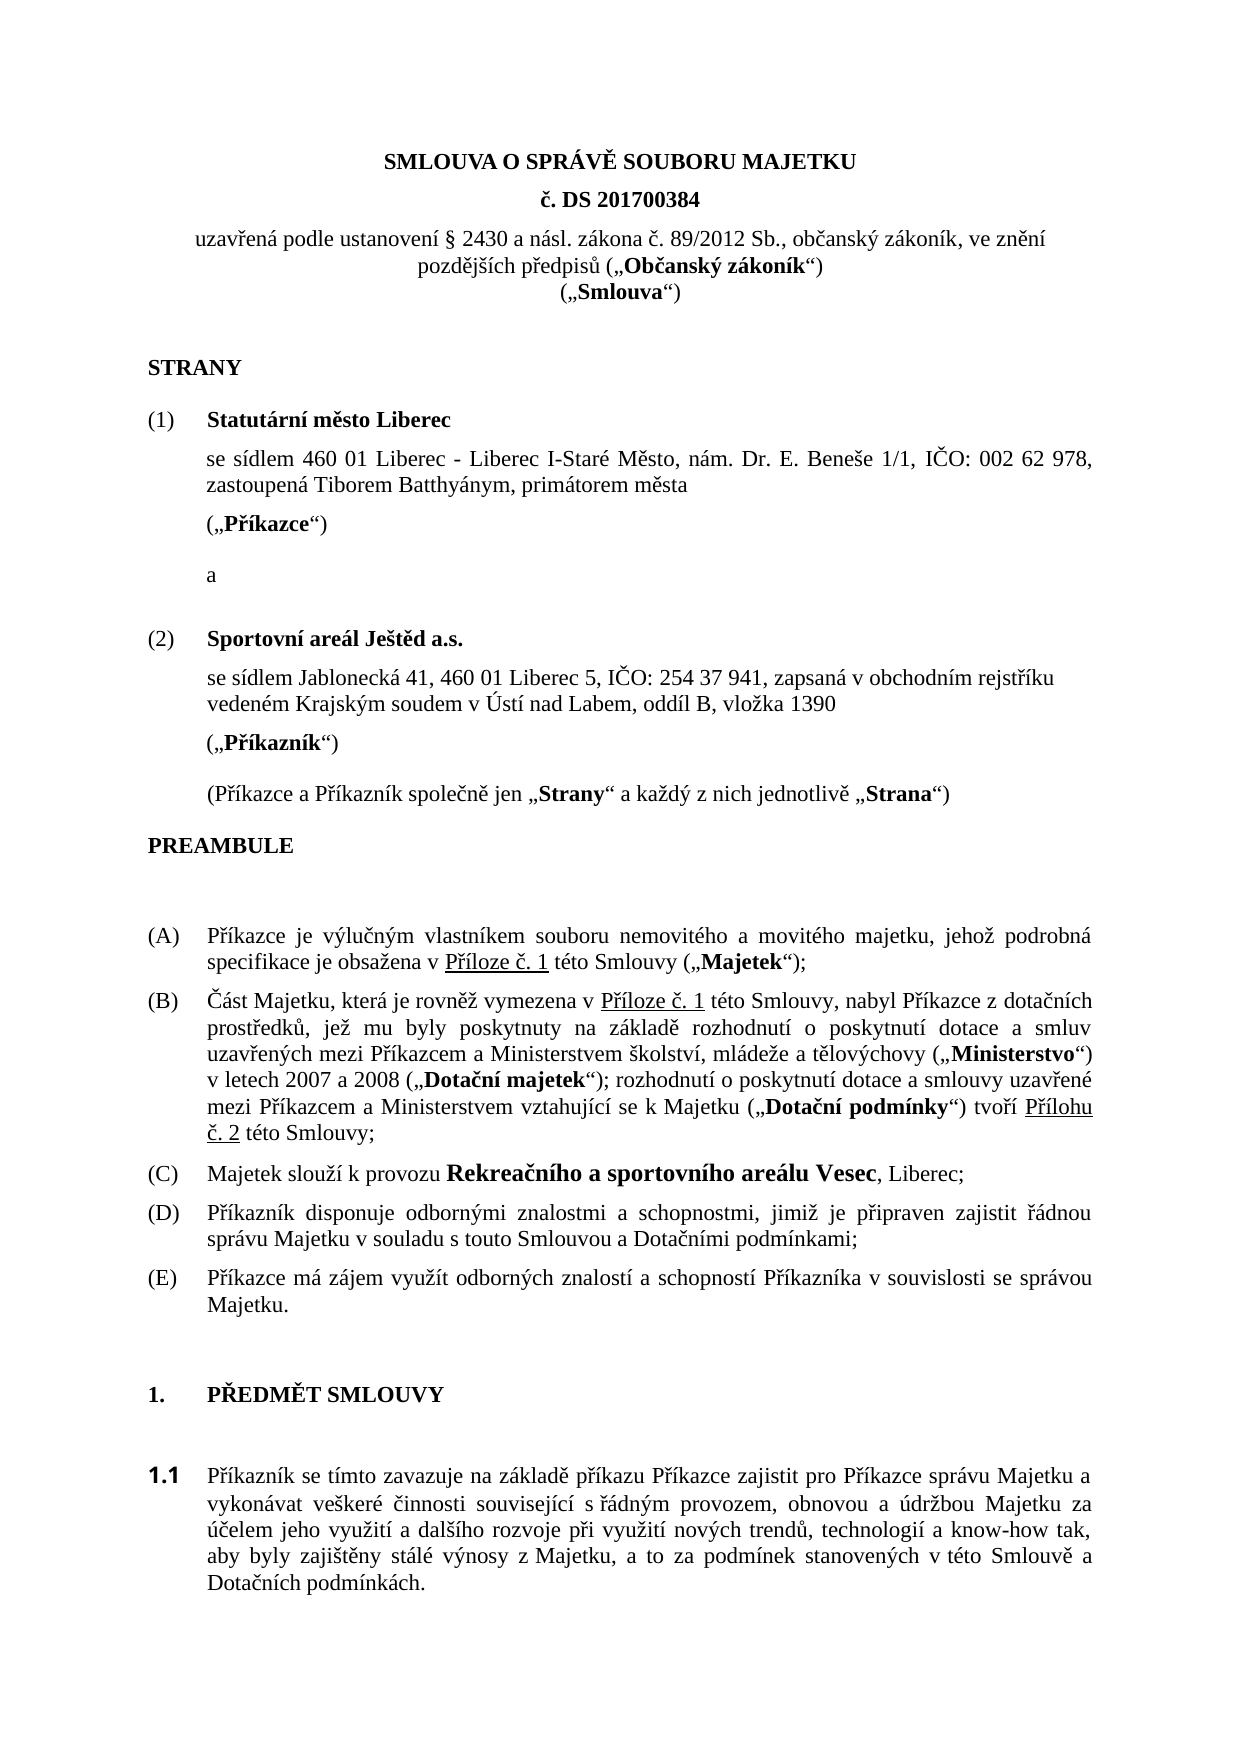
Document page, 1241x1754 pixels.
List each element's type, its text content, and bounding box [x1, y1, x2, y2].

text (Příkazce a Příkazník společně jen „Strany“ a každý z nich jednotlivě „Strana“) [148, 781, 1092, 807]
list Část Majetku, která je rovněž vymezena v Příloze č. 1 této Smlouvy, nabyl Příkazce z dotačních prostředků, jež mu byly poskytnuty na základě rozhodnutí o poskytnutí dotace a smluv uzavřených mezi Příkazcem a Ministerstvem školství, mládeže a tělovýchovy („Ministerstvo“) v letech 2007 a 2008 („Dotační majetek“); rozhodnutí o poskytnutí dotace a smlouvy uzavřené mezi Příkazcem a Ministerstvem vztahující se k Majetku („Dotační podmínky“) tvoří Přílohu č. 2 této Smlouvy; [148, 987, 1092, 1145]
text uzavřená podle ustanovení § 2430 a násl. zákona č. 89/2012 Sb., občanský zákoník, ve znění pozdějších předpisů („Občanský zákoník“) [148, 225, 1092, 278]
text a [206, 561, 1092, 588]
text („Smlouva“) [148, 278, 1092, 304]
title č. DS 201700384 [148, 187, 1092, 213]
list Sportovní areál Ještěd a.s. [148, 625, 1092, 651]
text („Příkazník“) [206, 729, 1092, 756]
title SMLOUVA o správě souboru majetku [148, 148, 1092, 174]
text se sídlem 460 01 Liberec - Liberec I-Staré Město, nám. Dr. E. Beneše 1/1, IČO: 002 62 978, zastoupená Tiborem Batthyánym, primátorem města [206, 445, 1092, 497]
list Příkazce má zájem využít odborných znalostí a schopností Příkazníka v souvislosti se správou Majetku. [148, 1264, 1092, 1317]
list Statutární město Liberec [148, 406, 1092, 432]
text („Příkazce“) [206, 510, 1092, 536]
list se sídlem Jablonecká 41, 460 01 Liberec 5, IČO: 254 37 941, zapsaná v obchodním rejstříku vedeném Krajským soudem v Ústí nad Labem, oddíl B, vložka 1390 [207, 664, 1092, 717]
list Příkazce je výlučným vlastníkem souboru nemovitého a movitého majetku, jehož podrobná specifikace je obsažena v Příloze č. 1 této Smlouvy („Majetek“); [148, 922, 1092, 975]
subtitle Preambule [148, 832, 1092, 858]
text strany [148, 354, 1092, 381]
text Příkazník se tímto zavazuje na základě příkazu Příkazce zajistit pro Příkazce správu Majetku a vykonávat veškeré činnosti související s řádným provozem, obnovou a údržbou Majetku za účelem jeho využití a dalšího rozvoje při využití nových trendů, technologií a know-how tak, aby byly zajištěny stálé výnosy z Majetku, a to za podmínek stanovených v této Smlouvě a Dotačních podmínkách. [148, 1459, 1092, 1595]
list Příkazník disponuje odbornými znalostmi a schopnostmi, jimiž je připraven zajistit řádnou správu Majetku v souladu s touto Smlouvou a Dotačními podmínkami; [148, 1199, 1092, 1252]
list Majetek slouží k provozu Rekreačního a sportovního areálu Vesec, Liberec; [148, 1158, 1092, 1187]
subtitle předmět smlouvy [148, 1381, 1092, 1407]
